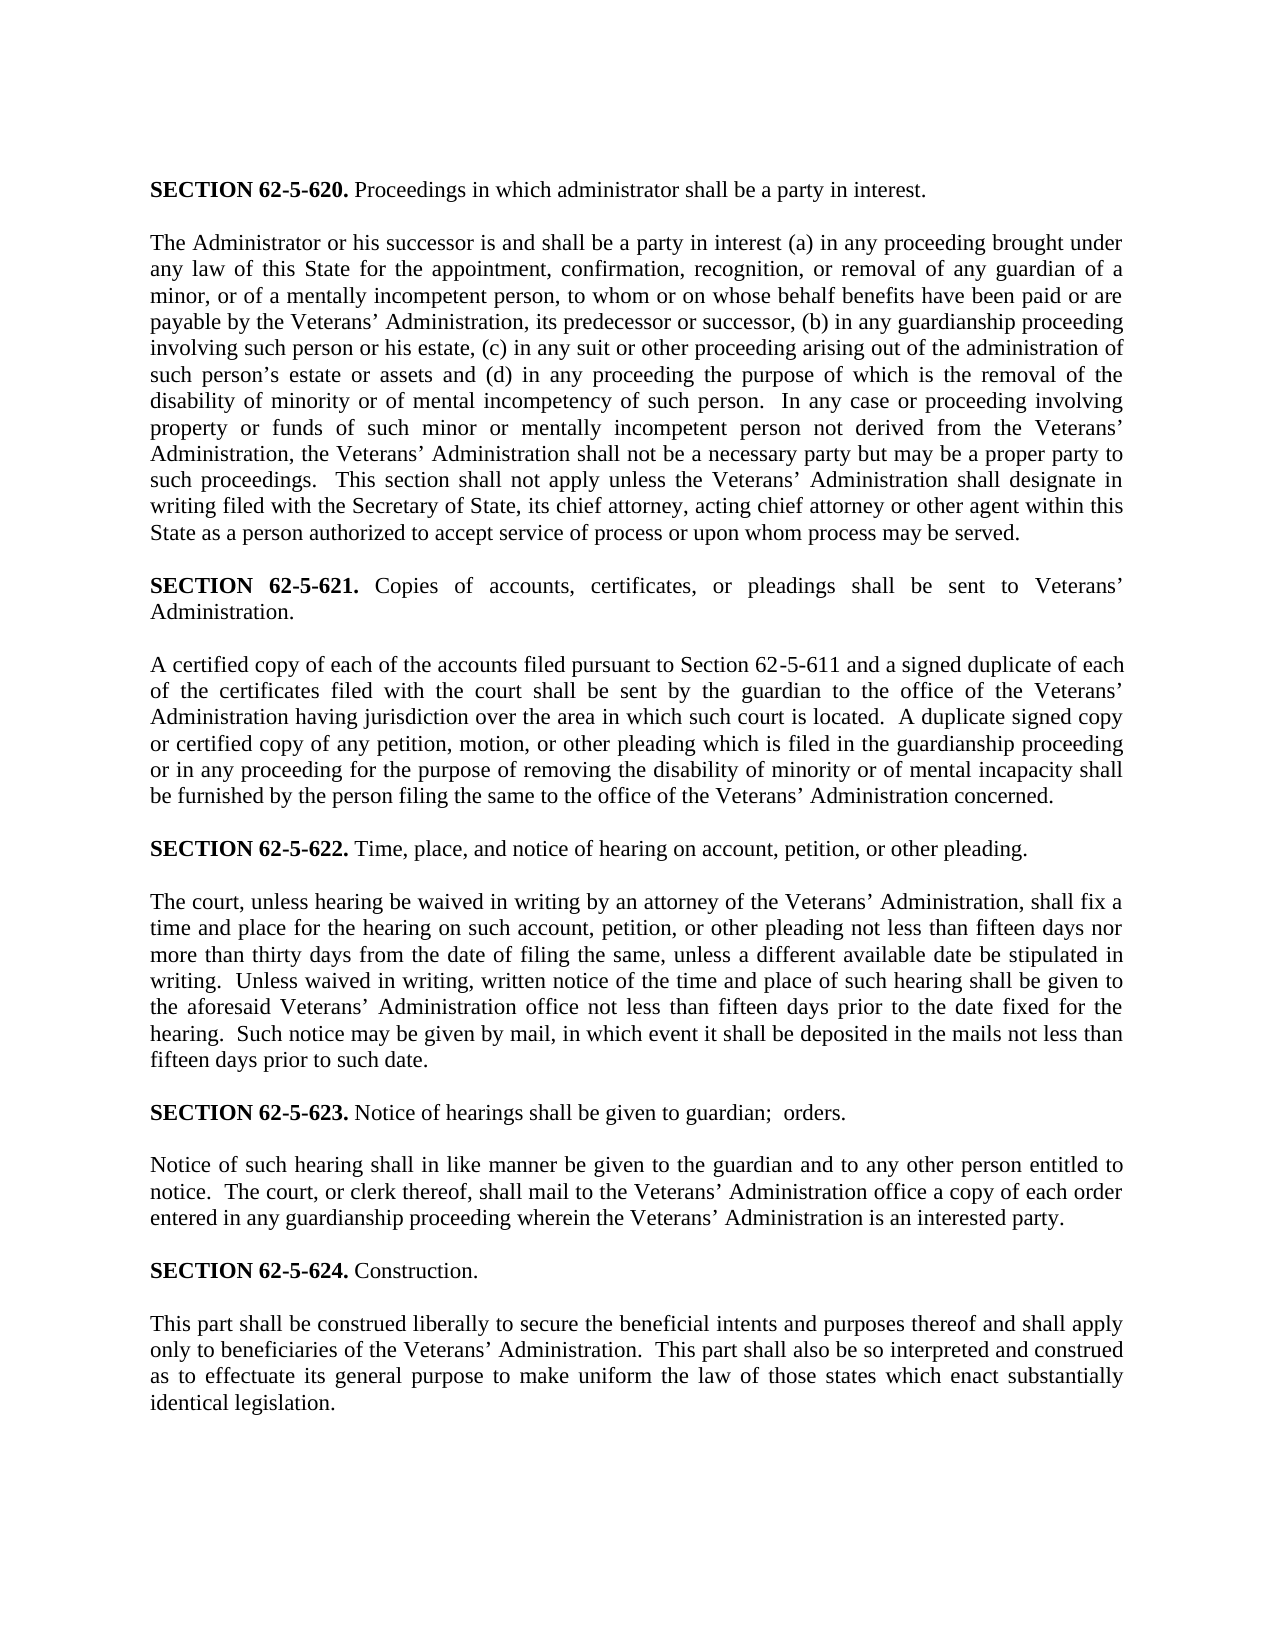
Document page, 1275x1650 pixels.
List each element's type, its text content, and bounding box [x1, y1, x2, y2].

text SECTION 62-5-622. Time, place, and notice of hearing on account, petition, or other pleading. [150, 835, 1125, 862]
text SECTION 62-5-623. Notice of hearings shall be given to guardian; orders. [150, 1099, 1125, 1125]
text Notice of such hearing shall in like manner be given to the guardian and to any other person entitled to notice. The court, or clerk thereof, shall mail to the Veterans’ Administration office a copy of each order entered in any guardianship proceeding wherein the Veterans’ Administration is an interested party. [150, 1151, 1125, 1231]
text The court, unless hearing be waived in writing by an attorney of the Veterans’ Administration, shall fix a time and place for the hearing on such account, petition, or other pleading not less than fifteen days nor more than thirty days from the date of filing the same, unless a different available date be stipulated in writing. Unless waived in writing, written notice of the time and place of such hearing shall be given to the aforesaid Veterans’ Administration office not less than fifteen days prior to the date fixed for the hearing. Such notice may be given by mail, in which event it shall be deposited in the mails not less than fifteen days prior to such date. [150, 888, 1125, 1072]
text This part shall be construed liberally to secure the beneficial intents and purposes thereof and shall apply only to beneficiaries of the Veterans’ Administration. This part shall also be so interpreted and construed as to effectuate its general purpose to make uniform the law of those states which enact substantially identical legislation. [150, 1309, 1125, 1415]
text SECTION 62-5-620. Proceedings in which administrator shall be a party in interest. [150, 176, 1125, 203]
text SECTION 62-5-624. Construction. [150, 1257, 1125, 1283]
text A certified copy of each of the accounts filed pursuant to Section 62-5-611 and a signed duplicate of each of the certificates filed with the court shall be sent by the guardian to the office of the Veterans’ Administration having jurisdiction over the area in which such court is located. A duplicate signed copy or certified copy of any petition, motion, or other pleading which is filed in the guardianship proceeding or in any proceeding for the purpose of removing the disability of minority or of mental incapacity shall be furnished by the person filing the same to the office of the Veterans’ Administration concerned. [150, 651, 1125, 809]
text SECTION 62-5-621. Copies of accounts, certificates, or pleadings shall be sent to Veterans’ Administration. [150, 572, 1125, 624]
text The Administrator or his successor is and shall be a party in interest (a) in any proceeding brought under any law of this State for the appointment, confirmation, recognition, or removal of any guardian of a minor, or of a mentally incompetent person, to whom or on whose behalf benefits have been paid or are payable by the Veterans’ Administration, its predecessor or successor, (b) in any guardianship proceeding involving such person or his estate, (c) in any suit or other proceeding arising out of the administration of such person’s estate or assets and (d) in any proceeding the purpose of which is the removal of the disability of minority or of mental incompetency of such person. In any case or proceeding involving property or funds of such minor or mentally incompetent person not derived from the Veterans’ Administration, the Veterans’ Administration shall not be a necessary party but may be a proper party to such proceedings. This section shall not apply unless the Veterans’ Administration shall designate in writing filed with the Secretary of State, its chief attorney, acting chief attorney or other agent within this State as a person authorized to accept service of process or upon whom process may be served. [150, 229, 1125, 545]
